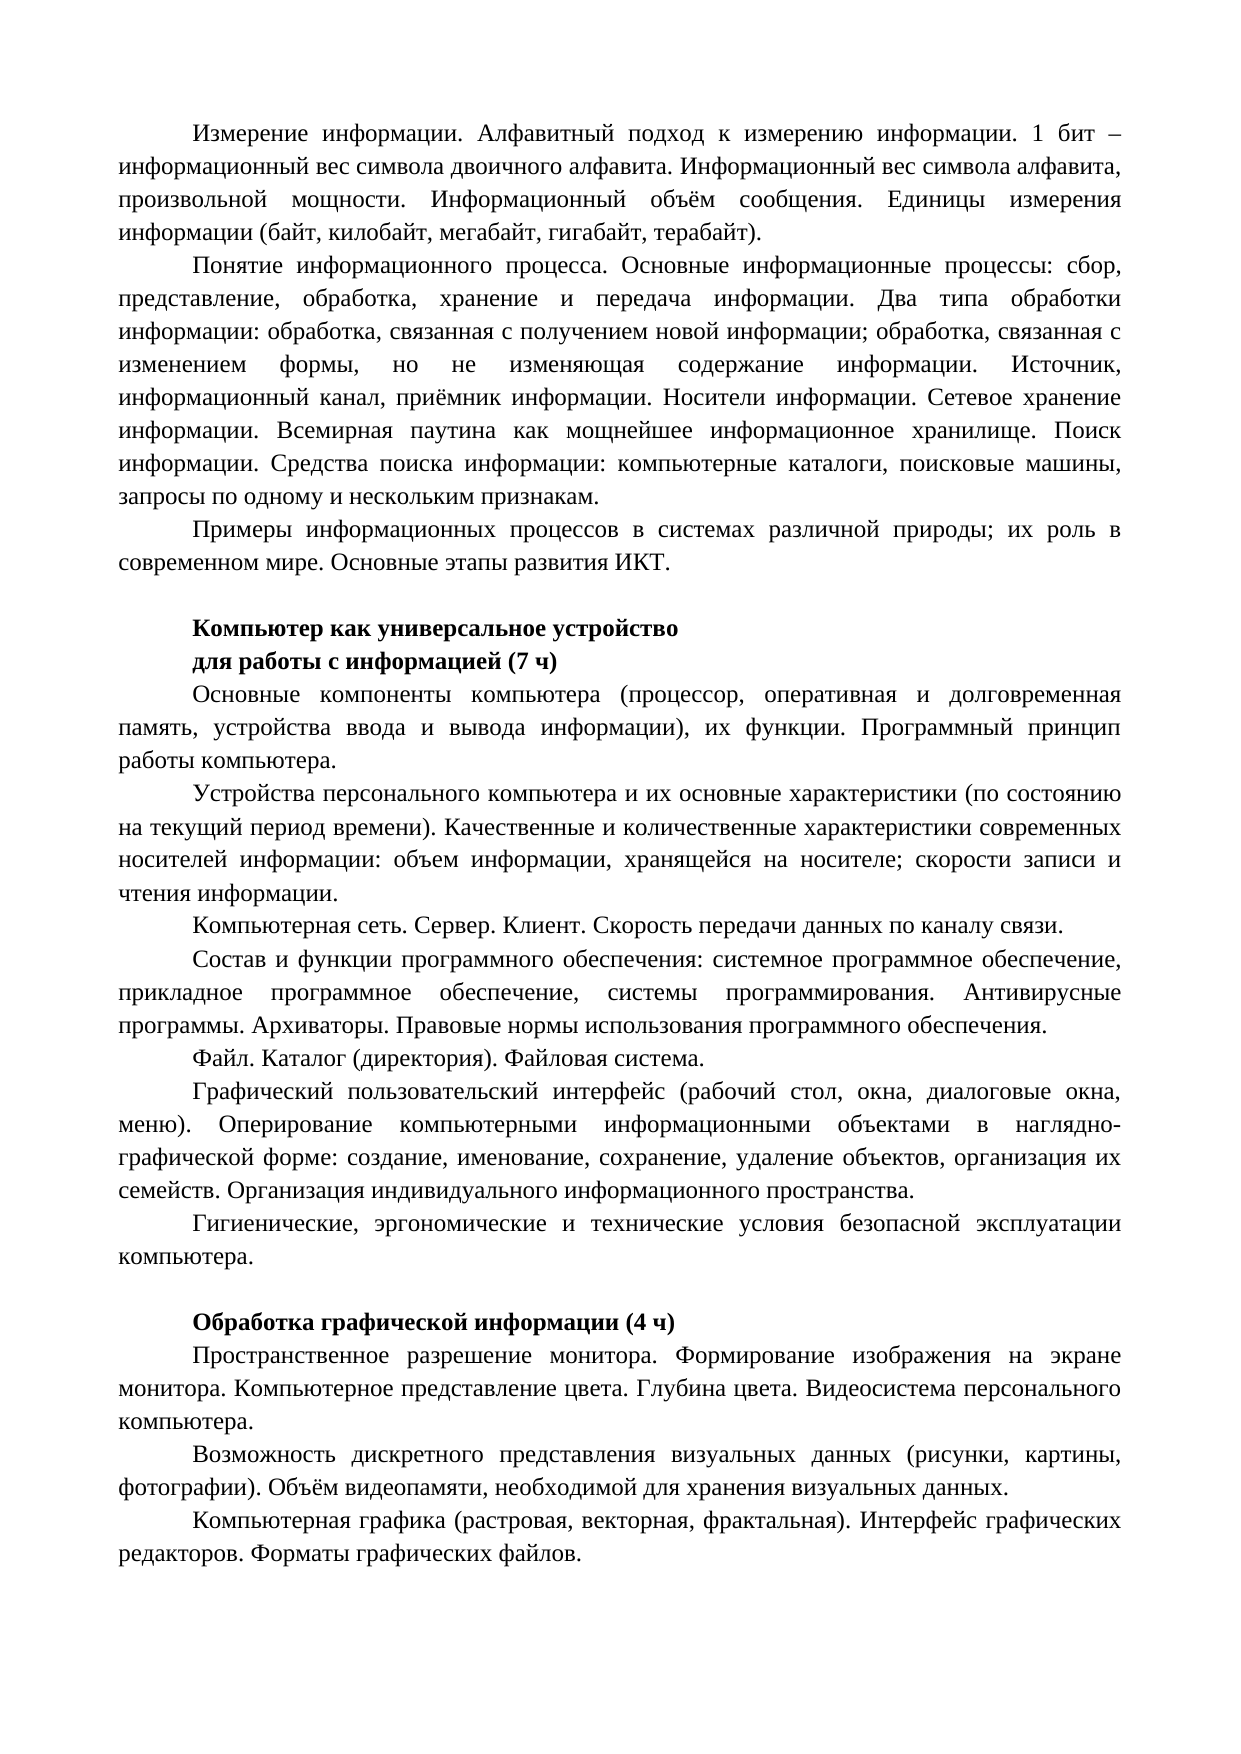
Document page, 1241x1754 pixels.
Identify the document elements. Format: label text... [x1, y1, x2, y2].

text Компьютерная сеть. Сервер. Клиент. Скорость передачи данных по каналу связи. [118, 911, 1122, 939]
text Устройства персонального компьютера и их основные характеристики (по состоянию на текущий период времени). Качественные и количественные характеристики современных носителей информации: объем информации, хранящейся на носителе; скорости записи и чтения информации. [118, 778, 1122, 906]
text Основные компоненты компьютера (процессор, оперативная и долговременная память, устройства ввода и вывода информации), их функции. Программный принцип работы компьютера. [118, 679, 1122, 774]
text Компьютер как универсальное устройство [118, 613, 1122, 642]
text Состав и функции программного обеспечения: системное программное обеспечение, прикладное программное обеспечение, системы программирования. Антивирусные программы. Архиваторы. Правовые нормы использования программного обеспечения. [118, 944, 1122, 1038]
text для работы с информацией (7 ч) [118, 646, 1122, 675]
text Гигиенические, эргономические и технические условия безопасной эксплуатации компьютера. [118, 1208, 1122, 1269]
text Файл. Каталог (директория). Файловая система. [118, 1043, 1122, 1071]
text Пространственное разрешение монитора. Формирование изображения на экране монитора. Компьютерное представление цвета. Глубина цвета. Видеосистема персонального компьютера. [118, 1340, 1122, 1435]
text Понятие информационного процесса. Основные информационные процессы: сбор, представление, обработка, хранение и передача информации. Два типа обработки информации: обработка, связанная с получением новой информации; обработка, связанная с изменением формы, но не изменяющая содержание информации. Источник, информационный канал, приёмник информации. Носители информации. Сетевое хранение информации. Всемирная паутина как мощнейшее информационное хранилище. Поиск информации. Средства поиска информации: компьютерные каталоги, поисковые машины, запросы по одному и нескольким признакам. [118, 250, 1122, 510]
text Возможность дискретного представления визуальных данных (рисунки, картины, фотографии). Объём видеопамяти, необходимой для хранения визуальных данных. [118, 1439, 1122, 1501]
text Примеры информационных процессов в системах различной природы; их роль в современном мире. Основные этапы развития ИКТ. [118, 514, 1122, 576]
text Компьютерная графика (растровая, векторная, фрактальная). Интерфейс графических редакторов. Форматы графических файлов. [118, 1505, 1122, 1567]
text Обработка графической информации (4 ч) [118, 1307, 1122, 1336]
text Графический пользовательский интерфейс (рабочий стол, окна, диалоговые окна, меню). Оперирование компьютерными информационными объектами в наглядно-графической форме: создание, именование, сохранение, удаление объектов, организация их семейств. Организация индивидуального информационного пространства. [118, 1076, 1122, 1203]
text Измерение информации. Алфавитный подход к измерению информации. 1 бит – информационный вес символа двоичного алфавита. Информационный вес символа алфавита, произвольной мощности. Информационный объём сообщения. Единицы измерения информации (байт, килобайт, мегабайт, гигабайт, терабайт). [118, 118, 1122, 246]
